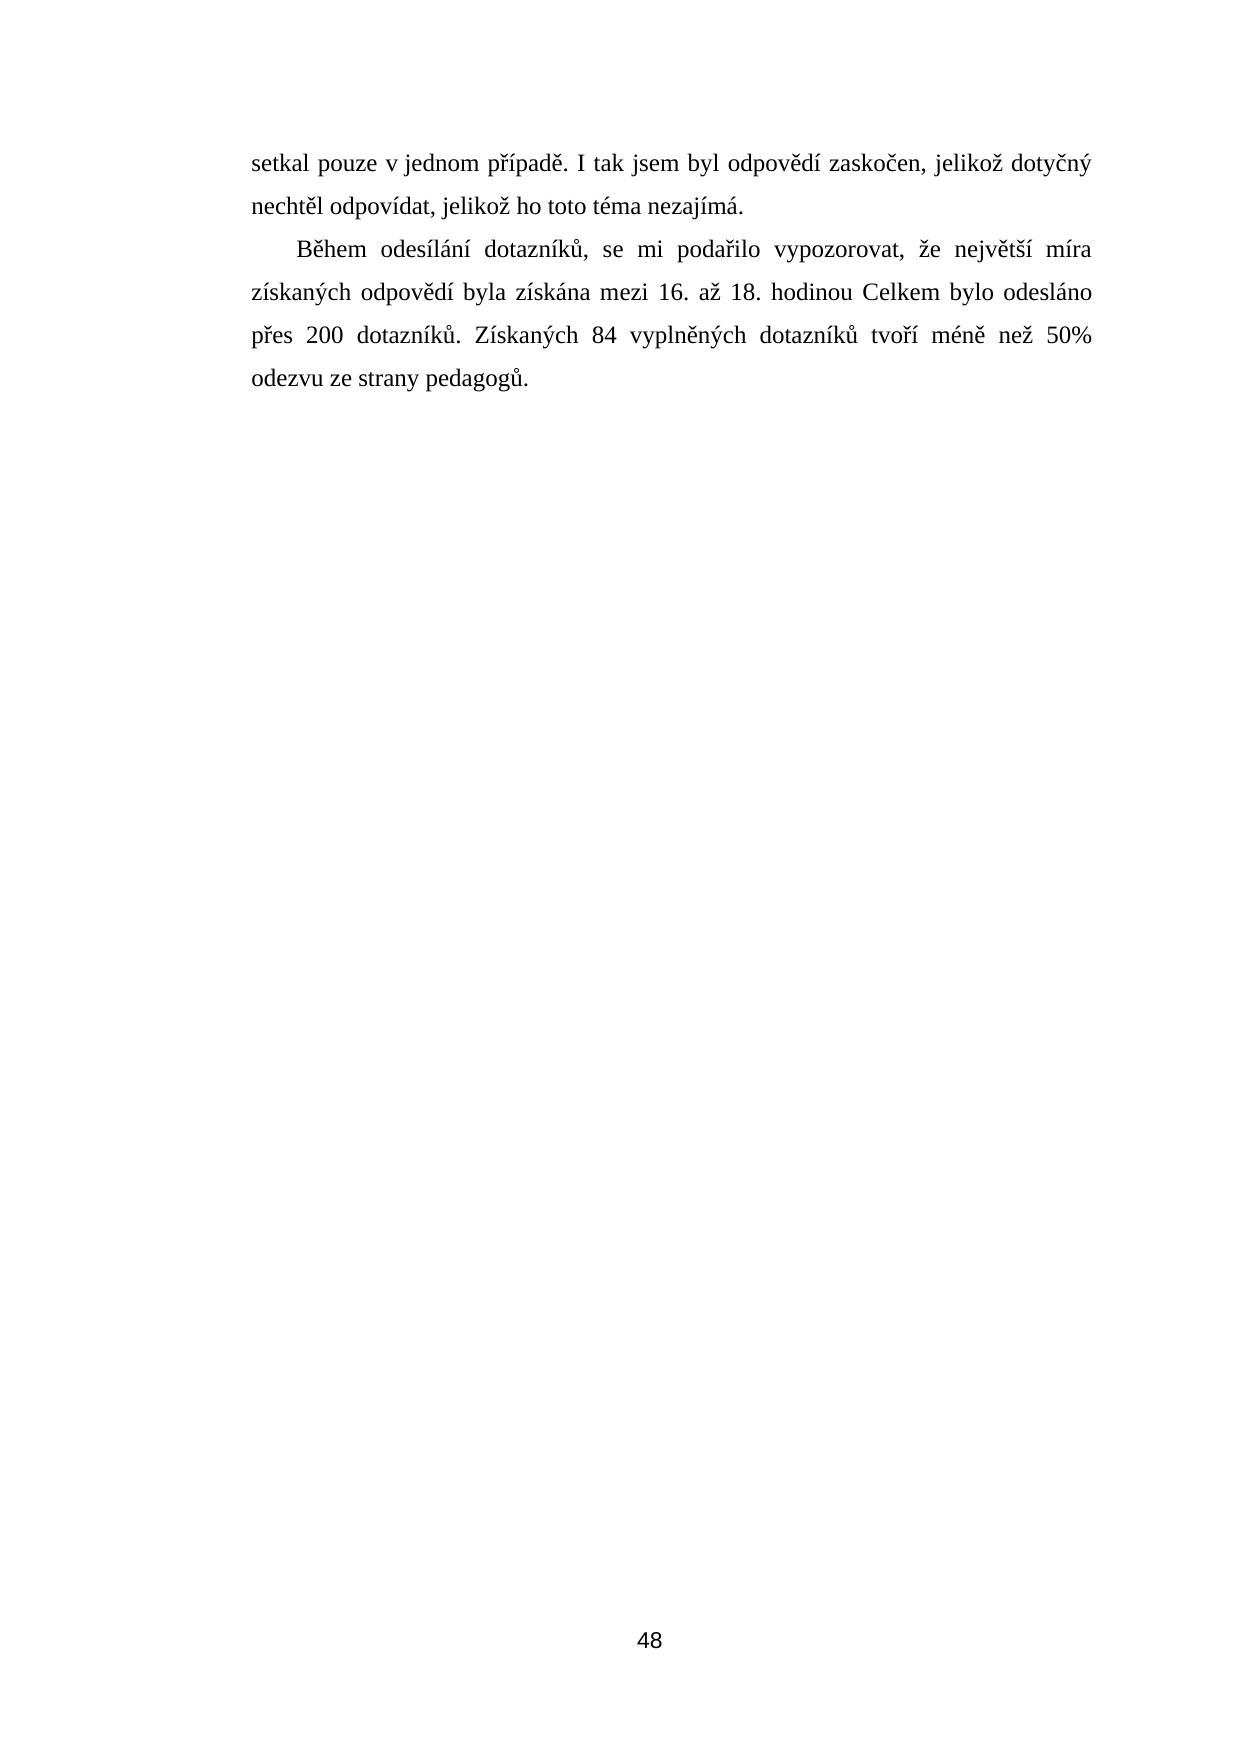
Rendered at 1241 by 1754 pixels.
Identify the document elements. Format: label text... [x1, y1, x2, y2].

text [251, 148, 1092, 219]
text Během odesílání dotazníků, se mi podařilo vypozorovat, že největší míra získaných odpovědí byla získána mezi 16. až 18. hodinou Celkem bylo odesláno přes 200 dotazníků. Získaných 84 vyplněných dotazníků tvoří méně než 50% odezvu ze strany pedagogů. [251, 234, 1092, 392]
